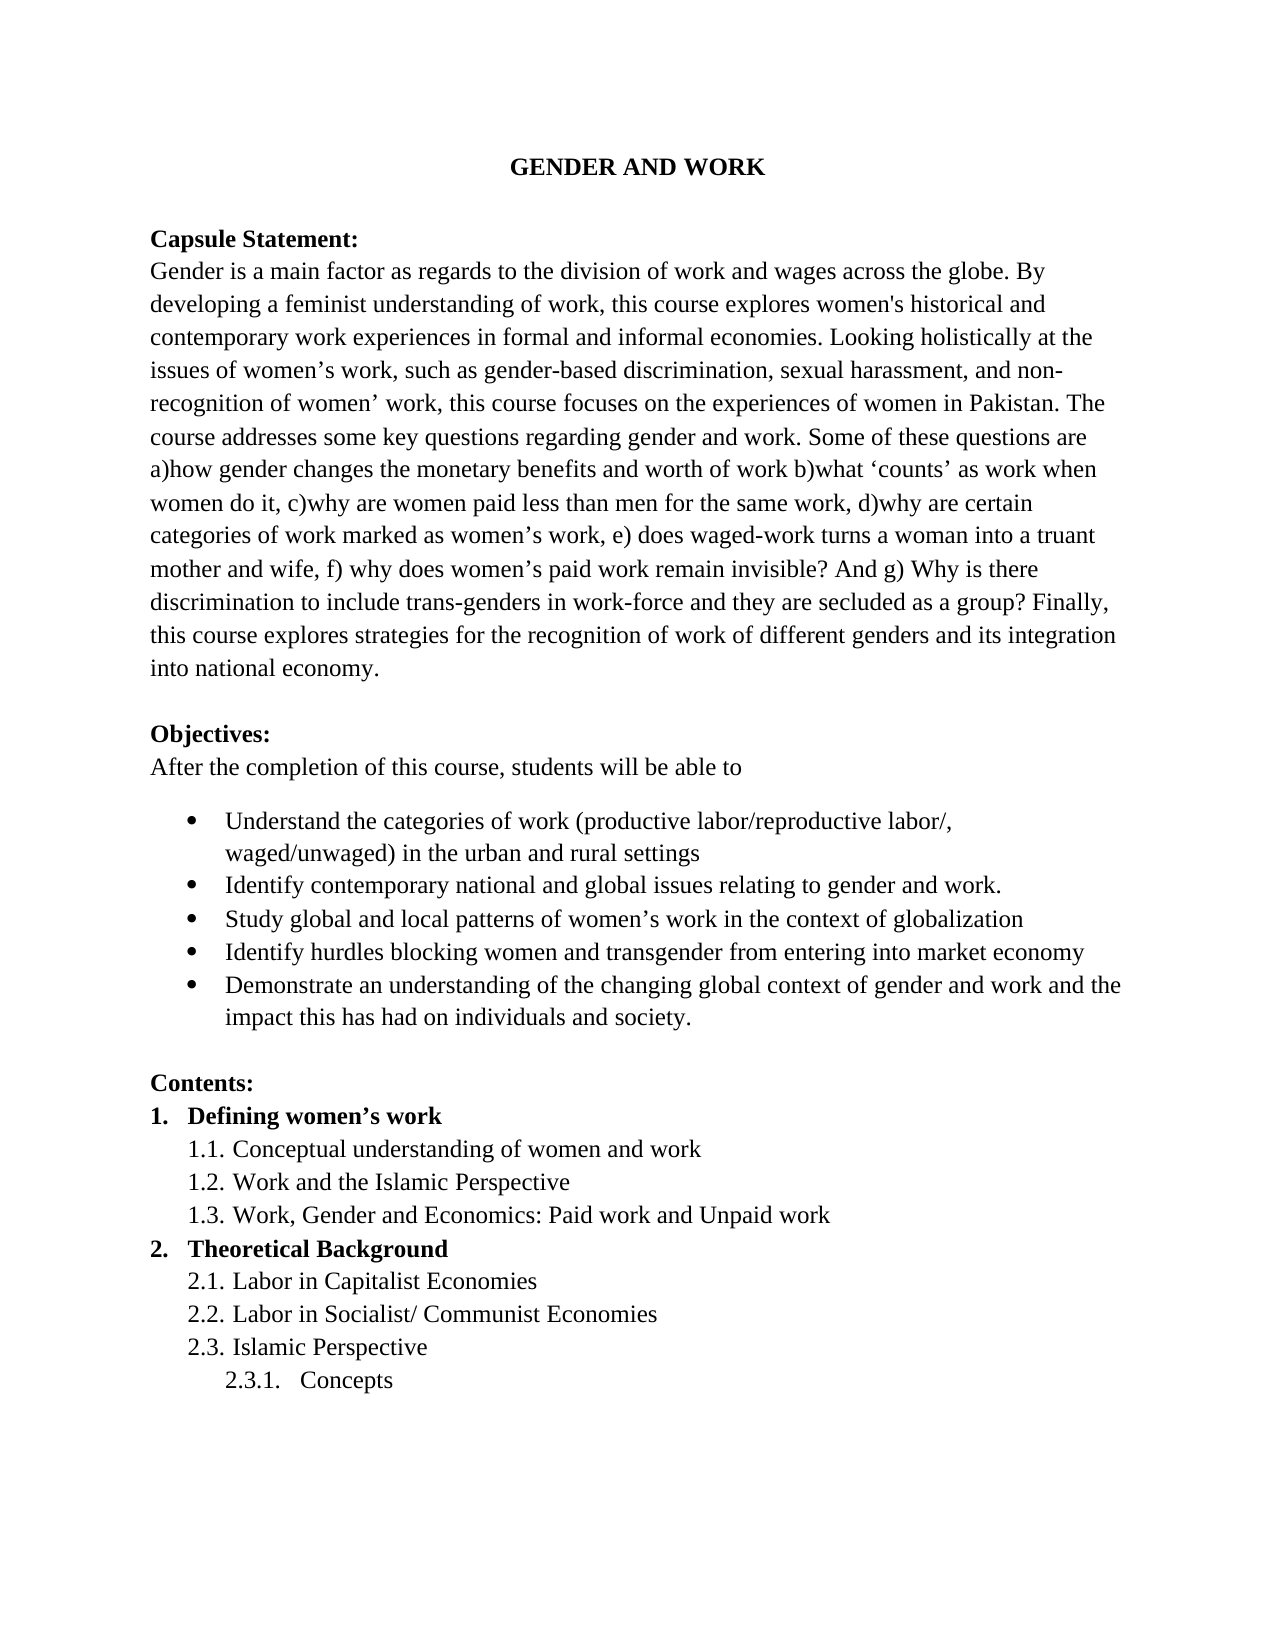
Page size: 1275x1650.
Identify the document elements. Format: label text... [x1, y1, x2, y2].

list Islamic Perspective [187, 1332, 1194, 1361]
text Capsule Statement: [150, 224, 1194, 252]
list Work, Gender and Economics: Paid work and Unpaid work [187, 1200, 1194, 1229]
list Defining women’s work [150, 1101, 1194, 1130]
list Labor in Capitalist Economies [187, 1266, 1194, 1295]
subtitle Contents: [150, 1068, 1194, 1097]
list Demonstrate an understanding of the changing global context of gender and work and the impact this has had on individuals and society. [187, 970, 1121, 1031]
text Gender is a main factor as regards to the division of work and wages across the globe. By developing a feminist understanding of work, this course explores women's historical and contemporary work experiences in formal and informal economies. Looking holistically at the issues of women’s work, such as gender-based discrimination, sexual harassment, and non- recognition of women’ work, this course focuses on the experiences of women in Pakistan. The course addresses some key questions regarding gender and work. Some of these questions are a)how gender changes the monetary benefits and worth of work b)what ‘counts’ as work when women do it, c)why are women paid less than men for the same work, d)why are certain categories of work marked as women’s work, e) does waged-work turns a woman into a truant mother and wife, f) why does women’s paid work remain invisible? And g) Why is there discrimination to include trans-genders in work-force and they are secluded as a group? Finally, this course explores strategies for the recognition of work of different genders and its integration into national economy. [150, 256, 1132, 681]
text After the completion of this course, students will be able to [150, 752, 1194, 781]
subtitle Theoretical Background [150, 1234, 1194, 1262]
subtitle Objectives: [150, 719, 1194, 748]
list Identify hurdles blocking women and transgender from entering into market economy [187, 937, 1194, 965]
list Conceptual understanding of women and work [187, 1134, 1194, 1163]
list Labor in Socialist/ Communist Economies [187, 1299, 1194, 1328]
list Concepts [225, 1365, 1194, 1394]
list Identify contemporary national and global issues relating to gender and work. [187, 871, 1194, 899]
list Work and the Islamic Perspective [187, 1167, 1194, 1196]
list Understand the categories of work (productive labor/reproductive labor/, waged/unwaged) in the urban and rural settings [187, 806, 959, 867]
list Study global and local patterns of women’s work in the context of globalization [187, 904, 1194, 932]
text GENDER AND WORK [81, 152, 1194, 181]
